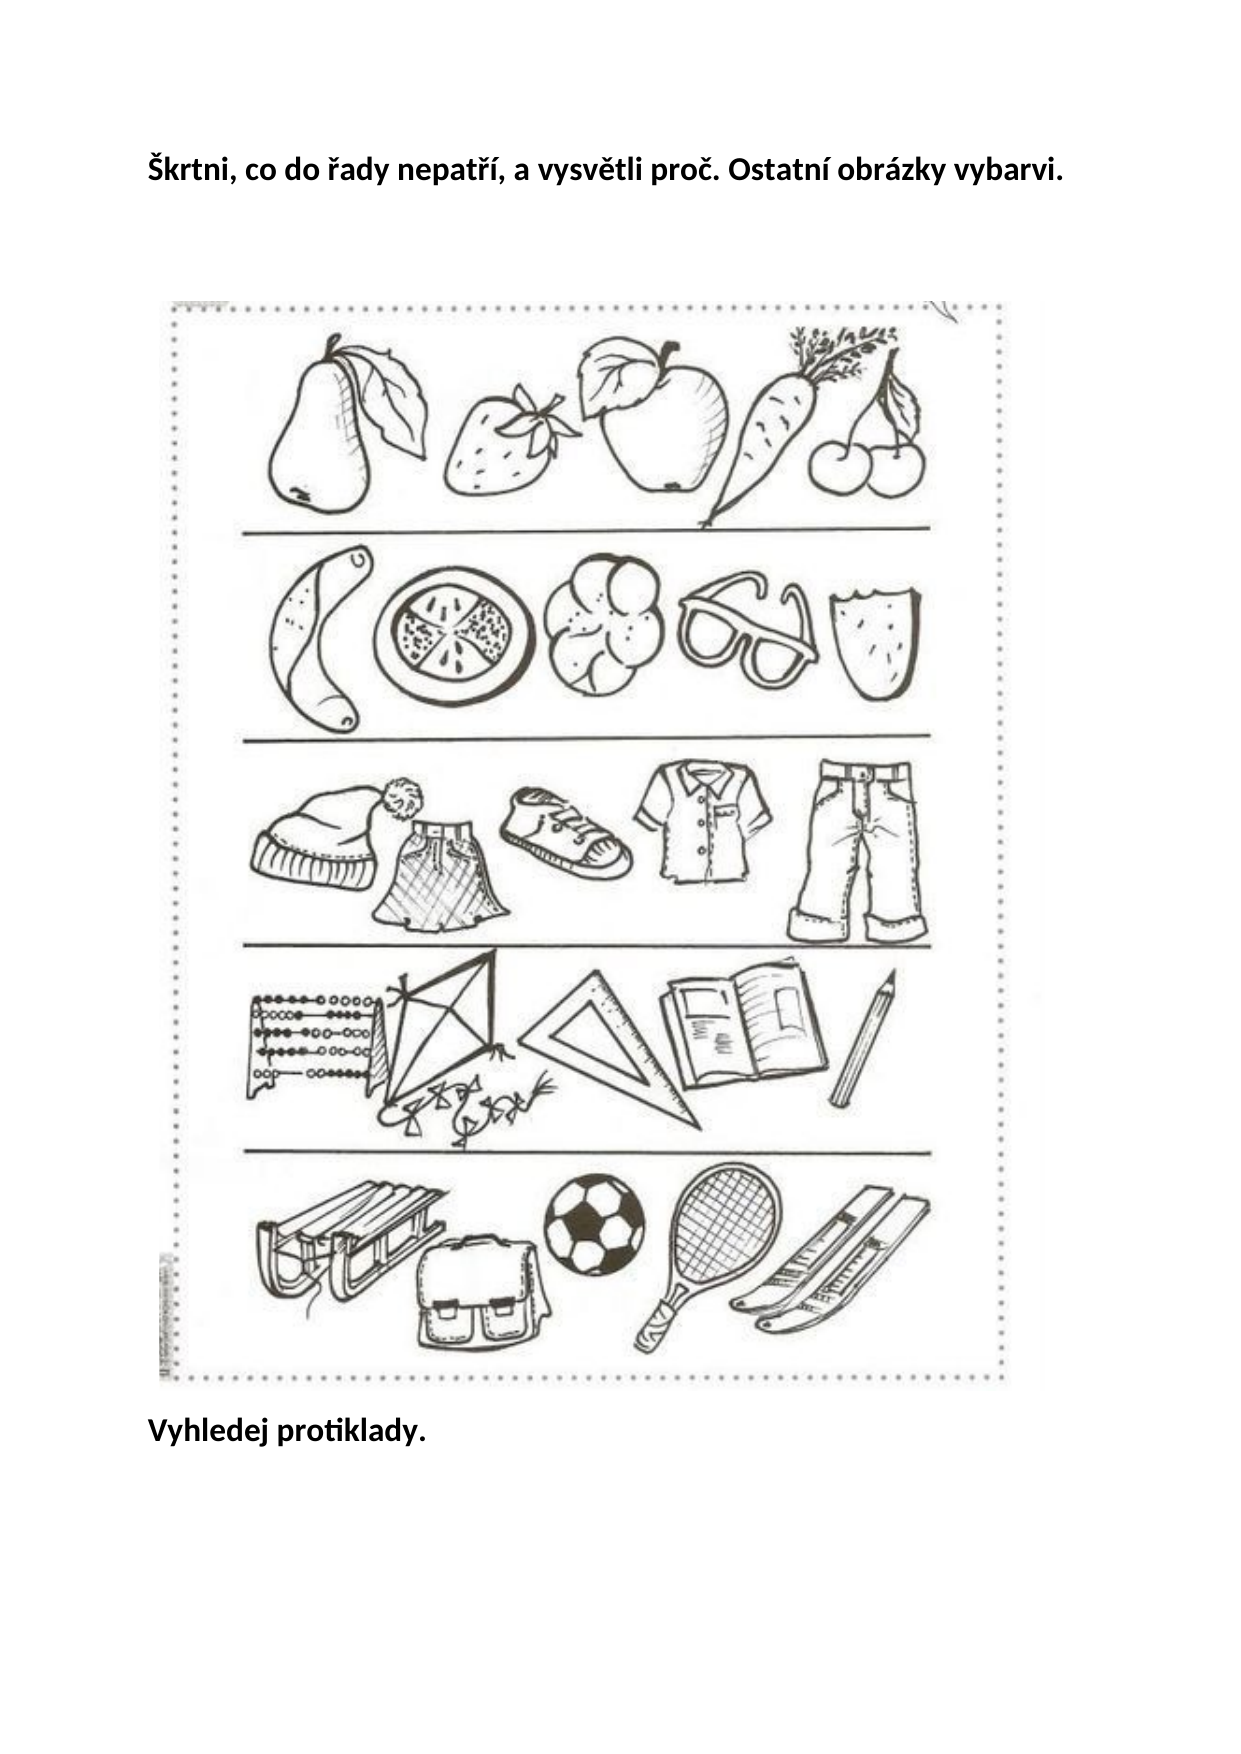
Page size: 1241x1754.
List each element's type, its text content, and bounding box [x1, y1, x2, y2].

text Vyhledej protiklady. [148, 536, 1093, 1450]
picture [159, 301, 1045, 1391]
text Škrtni, co do řady nepatří, a vysvětli proč. Ostatní obrázky vybarvi. [148, 148, 1093, 188]
